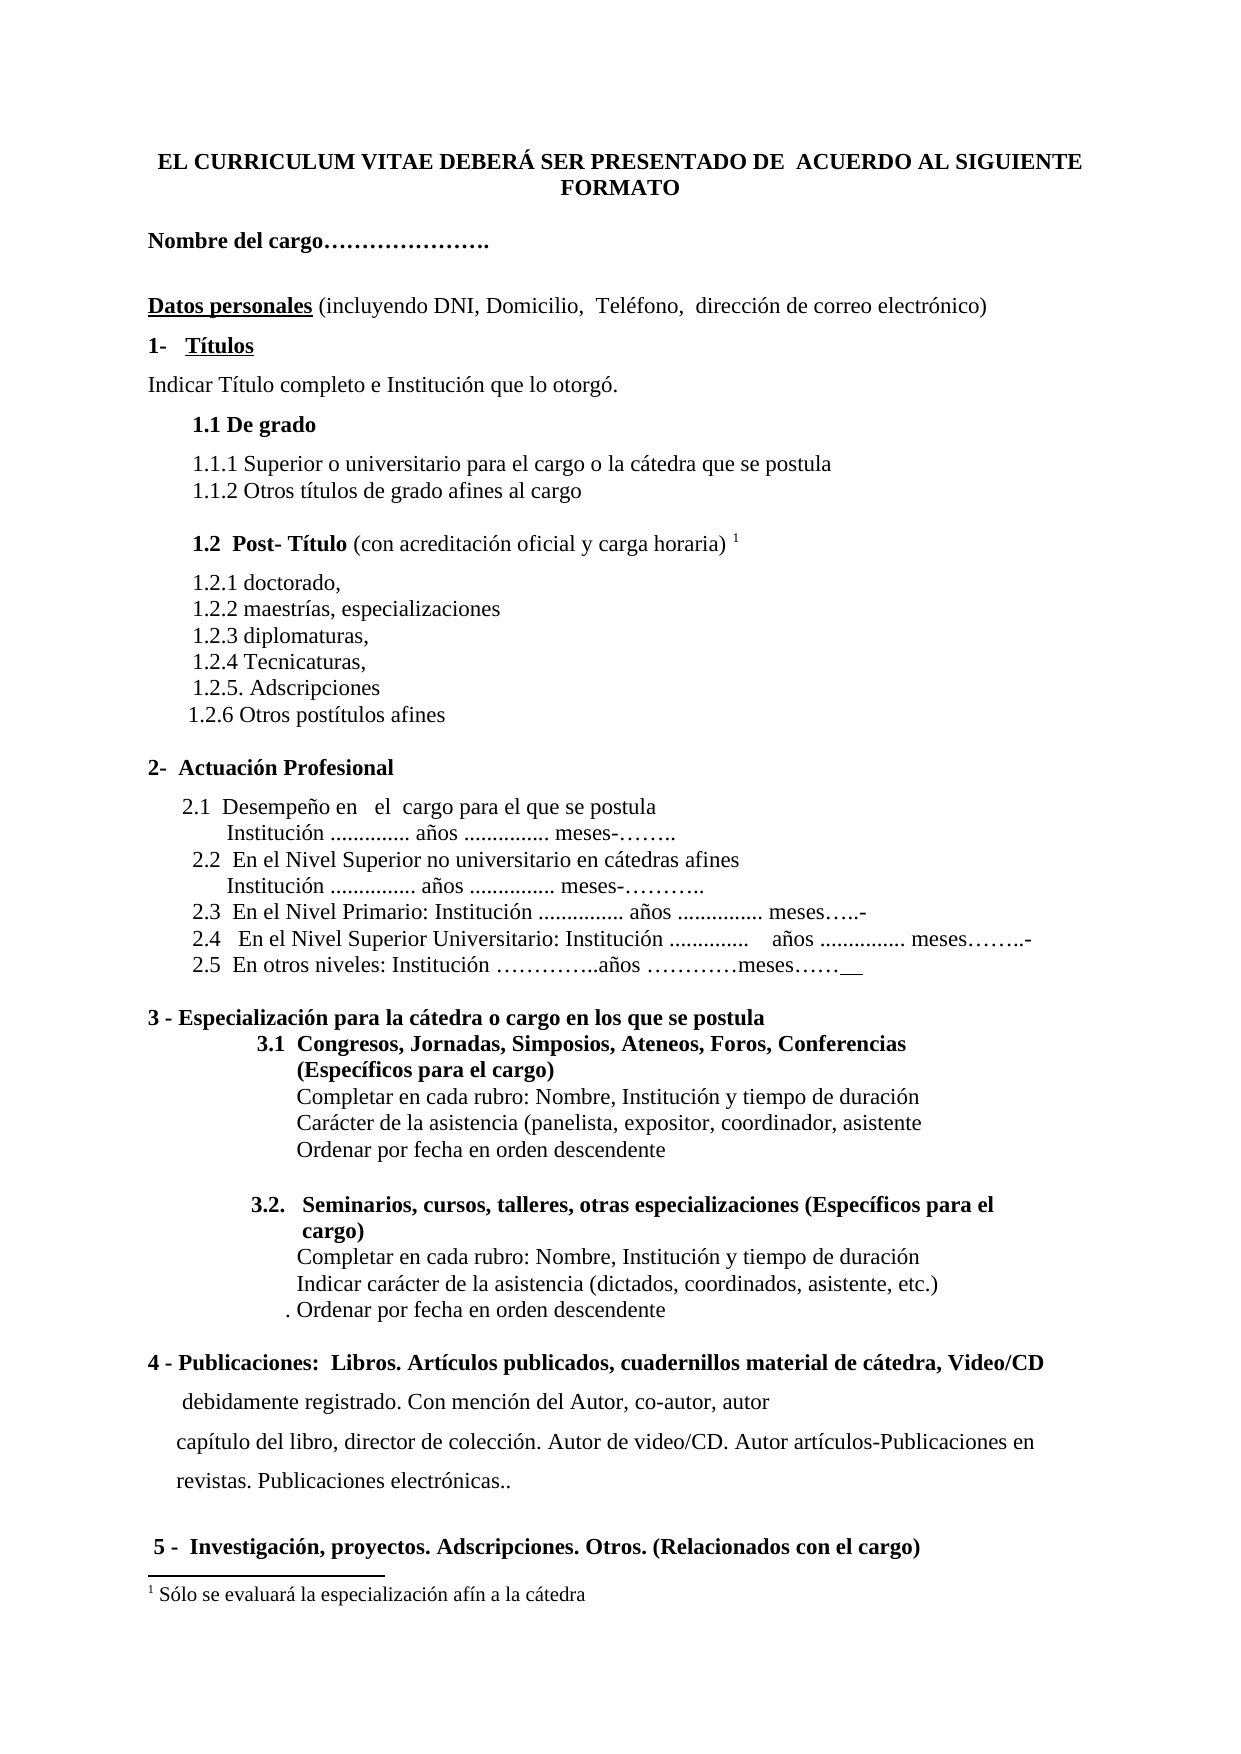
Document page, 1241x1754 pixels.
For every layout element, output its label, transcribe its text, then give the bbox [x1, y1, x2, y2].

text 1.1 De grado [192, 411, 1092, 437]
text 1.1.1 Superior o universitario para el cargo o la cátedra que se postula [192, 451, 1092, 477]
text 1.2.1 doctorado, [192, 569, 1092, 595]
text Nombre del cargo…………………. [148, 227, 1092, 253]
text Completar en cada rubro: Nombre, Institución y tiempo de duración [148, 1243, 1092, 1270]
text Carácter de la asistencia (panelista, expositor, coordinador, asistente [148, 1109, 1092, 1136]
text Completar en cada rubro: Nombre, Institución y tiempo de duración [148, 1083, 1092, 1109]
text 2.3 En el Nivel Primario: Institución ............... años ............... meses…..- [192, 898, 1092, 925]
text 5 - Investigación, proyectos. Adscripciones. Otros. (Relacionados con el cargo) [148, 1533, 1092, 1559]
text Indicar carácter de la asistencia (dictados, coordinados, asistente, etc.) [148, 1270, 1092, 1296]
text . Ordenar por fecha en orden descendente [148, 1296, 1092, 1322]
text Indicar Título completo e Institución que lo otorgó. [148, 372, 1092, 398]
text Institución ............... años ............... meses-……….. [192, 872, 1092, 898]
text 1.2 Post- Título (con acreditación oficial y carga horaria) [192, 529, 1092, 556]
text 1.1.2 Otros títulos de grado afines al cargo [192, 477, 1092, 503]
text 3.2. Seminarios, cursos, talleres, otras especializaciones (Específicos para el [148, 1191, 1092, 1217]
text 1.2.4 Tecnicaturas, [192, 648, 1092, 674]
text 2.1 Desempeño en el cargo para el que se postula [148, 793, 1092, 819]
text 2- Actuación Profesional [148, 753, 1092, 780]
text 2.5 En otros niveles: Institución …………..años …………meses…… [192, 951, 1092, 977]
text revistas. Publicaciones electrónicas.. [148, 1467, 1092, 1494]
text debidamente registrado. Con mención del Autor, co-autor, autor [148, 1388, 1092, 1415]
text 1.2.5. Adscripciones [192, 674, 1092, 701]
text Institución .............. años ............... meses-…….. [192, 819, 1092, 846]
text EL CURRICULUM VITAE DEBERÁ SER PRESENTADO DE ACUERDO AL SIGUIENTE FORMATO [148, 148, 1092, 200]
text 1.2.3 diplomaturas, [192, 622, 1092, 648]
text 2.4 En el Nivel Superior Universitario: Institución .............. años ............... meses……..- [192, 925, 1092, 951]
text 2.2 En el Nivel Superior no universitario en cátedras afines [192, 846, 1092, 872]
text (Específicos para el cargo) [148, 1057, 1092, 1083]
text 3.1 Congresos, Jornadas, Simposios, Ateneos, Foros, Conferencias [148, 1030, 1092, 1057]
text 4 - Publicaciones: Libros. Artículos publicados, cuadernillos material de cátedra, Video/CD [148, 1349, 1092, 1375]
text 1.2.6 Otros postítulos afines [148, 701, 1092, 727]
text capítulo del libro, director de colección. Autor de video/CD. Autor artículos-Publicaciones en [148, 1428, 1092, 1454]
list Títulos [148, 332, 1092, 358]
text Datos personales (incluyendo DNI, Domicilio, Teléfono, dirección de correo electrónico) [148, 293, 1092, 319]
text 3 - Especialización para la cátedra o cargo en los que se postula [148, 1004, 1092, 1030]
text cargo) [148, 1217, 1092, 1243]
text Ordenar por fecha en orden descendente [148, 1136, 1092, 1162]
text 1.2.2 maestrías, especializaciones [192, 595, 1092, 622]
